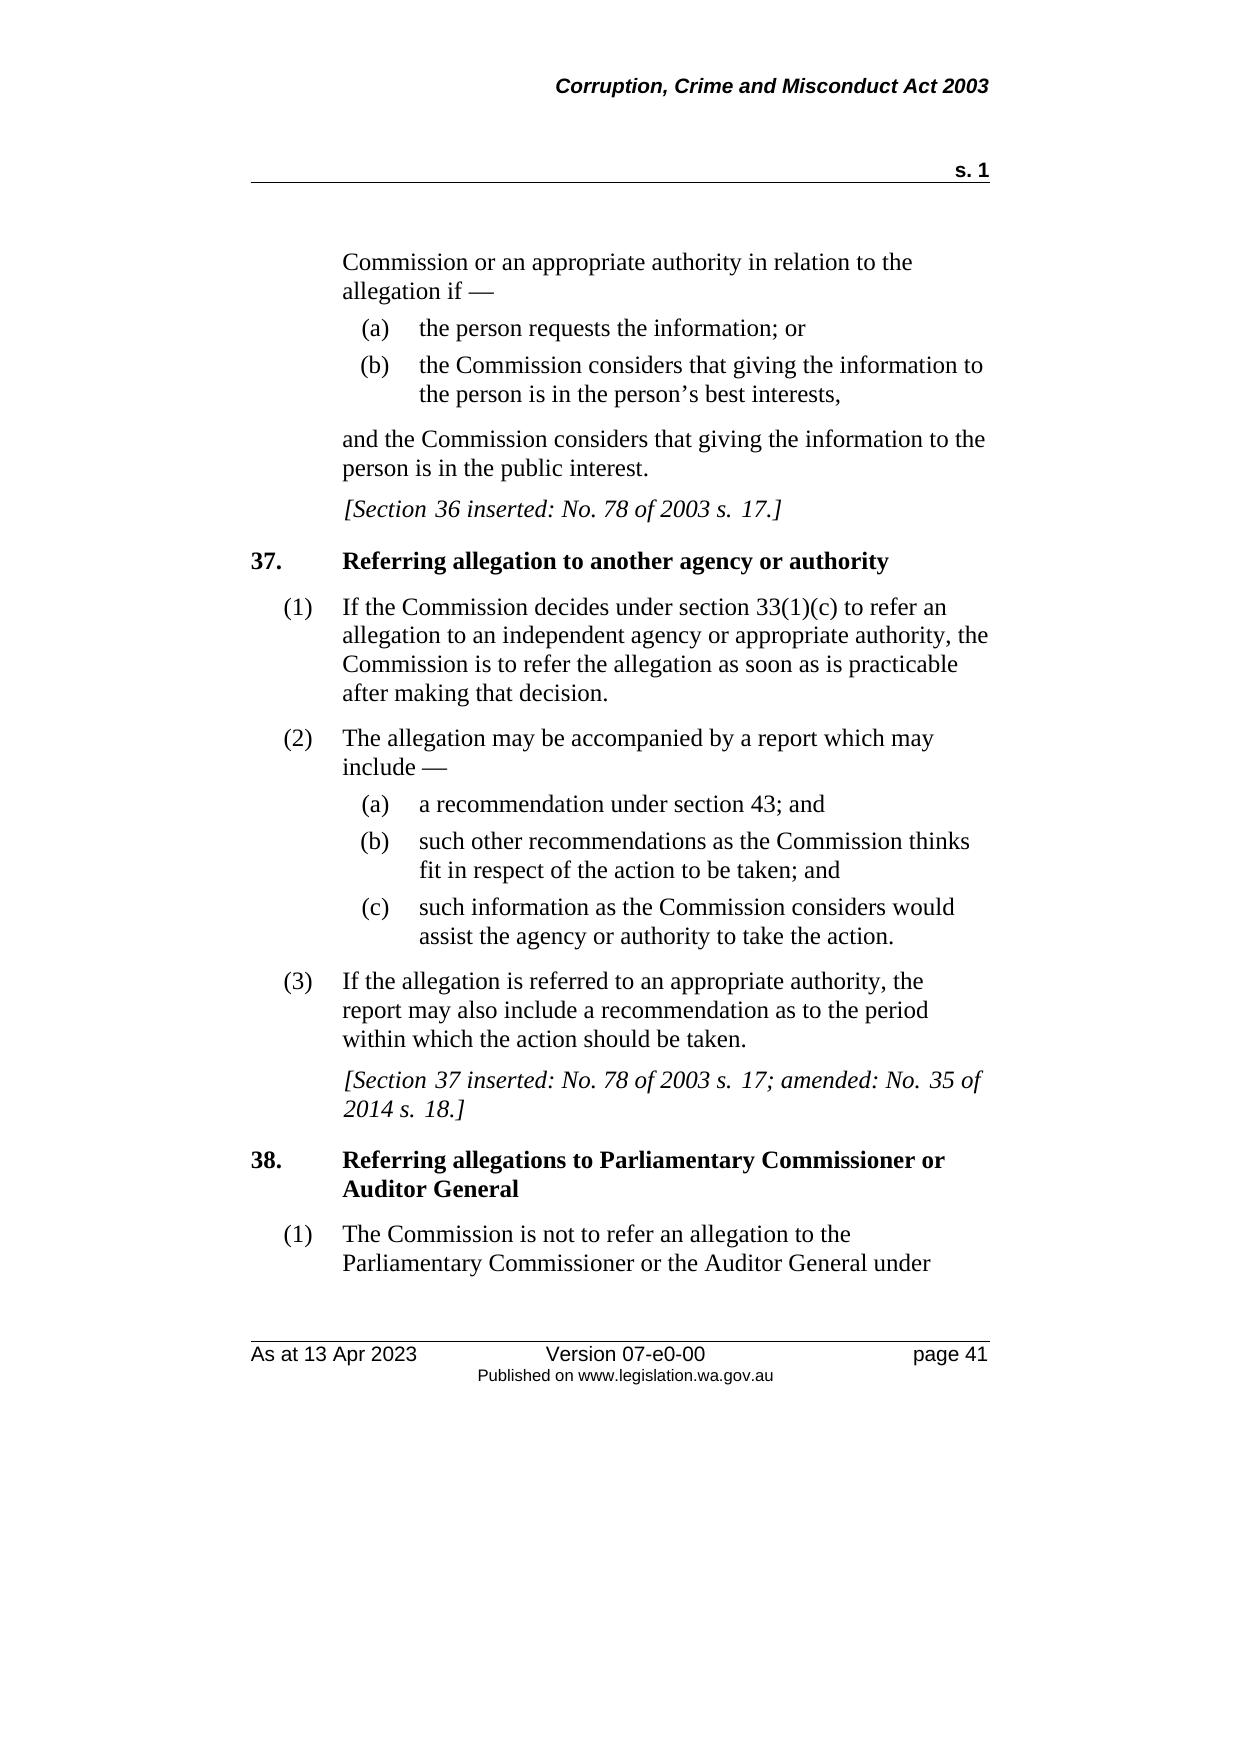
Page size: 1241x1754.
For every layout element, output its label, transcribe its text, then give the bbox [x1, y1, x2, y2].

text (1) If the Commission decides under section 33(1)(c) to refer an allegation to an independent agency or appropriate authority, the Commission is to refer the allegation as soon as is practicable after making that decision. [251, 592, 990, 707]
text (b) such other recommendations as the Commission thinks fit in respect of the action to be taken; and [251, 826, 990, 884]
text [Section 37 inserted: No. 78 of 2003 s. 17; amended: No. 35 of 2014 s. 18.] [251, 1065, 990, 1122]
text (c) such information as the Commission considers would assist the agency or authority to take the action. [251, 892, 990, 949]
text (a) a recommendation under section 43; and [251, 789, 990, 818]
text (2) The allegation may be accompanied by a report which may include — [251, 723, 990, 781]
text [251, 247, 990, 305]
text (3) If the allegation is referred to an appropriate authority, the report may also include a recommendation as to the period within which the action should be taken. [251, 966, 990, 1052]
subtitle 37. Referring allegation to another agency or authority [251, 546, 990, 575]
subtitle 38. Referring allegations to Parliamentary Commissioner or Auditor General [251, 1145, 990, 1203]
text [Section 36 inserted: No. 78 of 2003 s. 17.] [251, 494, 990, 523]
text (b) the Commission considers that giving the information to the person is in the person’s best interests, [251, 350, 990, 408]
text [251, 1219, 990, 1277]
text (a) the person requests the information; or [251, 313, 990, 342]
text and the Commission considers that giving the information to the person is in the public interest. [251, 424, 990, 482]
